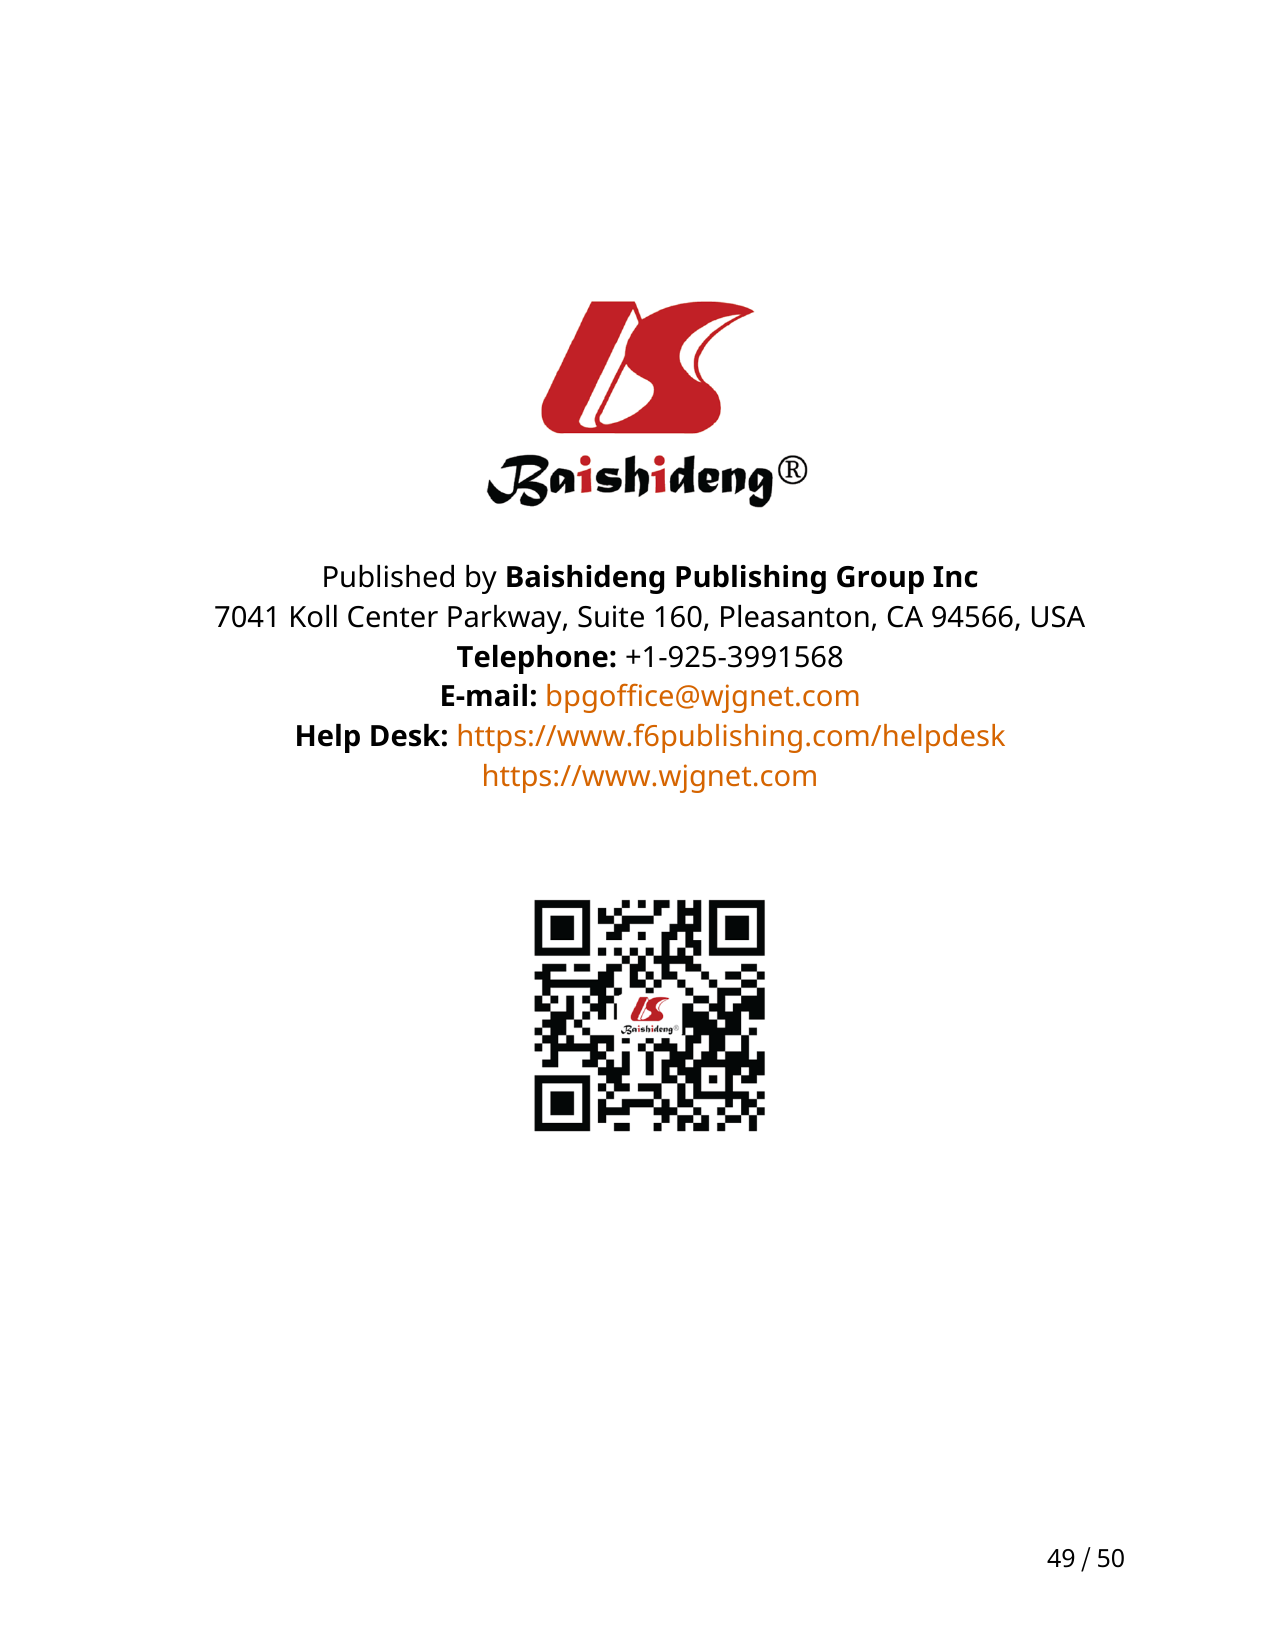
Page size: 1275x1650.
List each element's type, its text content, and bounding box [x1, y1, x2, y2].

text Help Desk: https://www.f6publishing.com/helpdesk [175, 715, 1125, 755]
text Telephone: +1-925-3991568 [175, 636, 1125, 676]
picture [531, 896, 769, 1134]
picture [445, 286, 855, 523]
text https://www.wjgnet.com [175, 755, 1125, 795]
text E-mail: bpgoffice@wjgnet.com [175, 676, 1125, 715]
text 7041 Koll Center Parkway, Suite 160, Pleasanton, CA 94566, USA [175, 596, 1125, 636]
text Published by Baishideng Publishing Group Inc [175, 557, 1125, 596]
